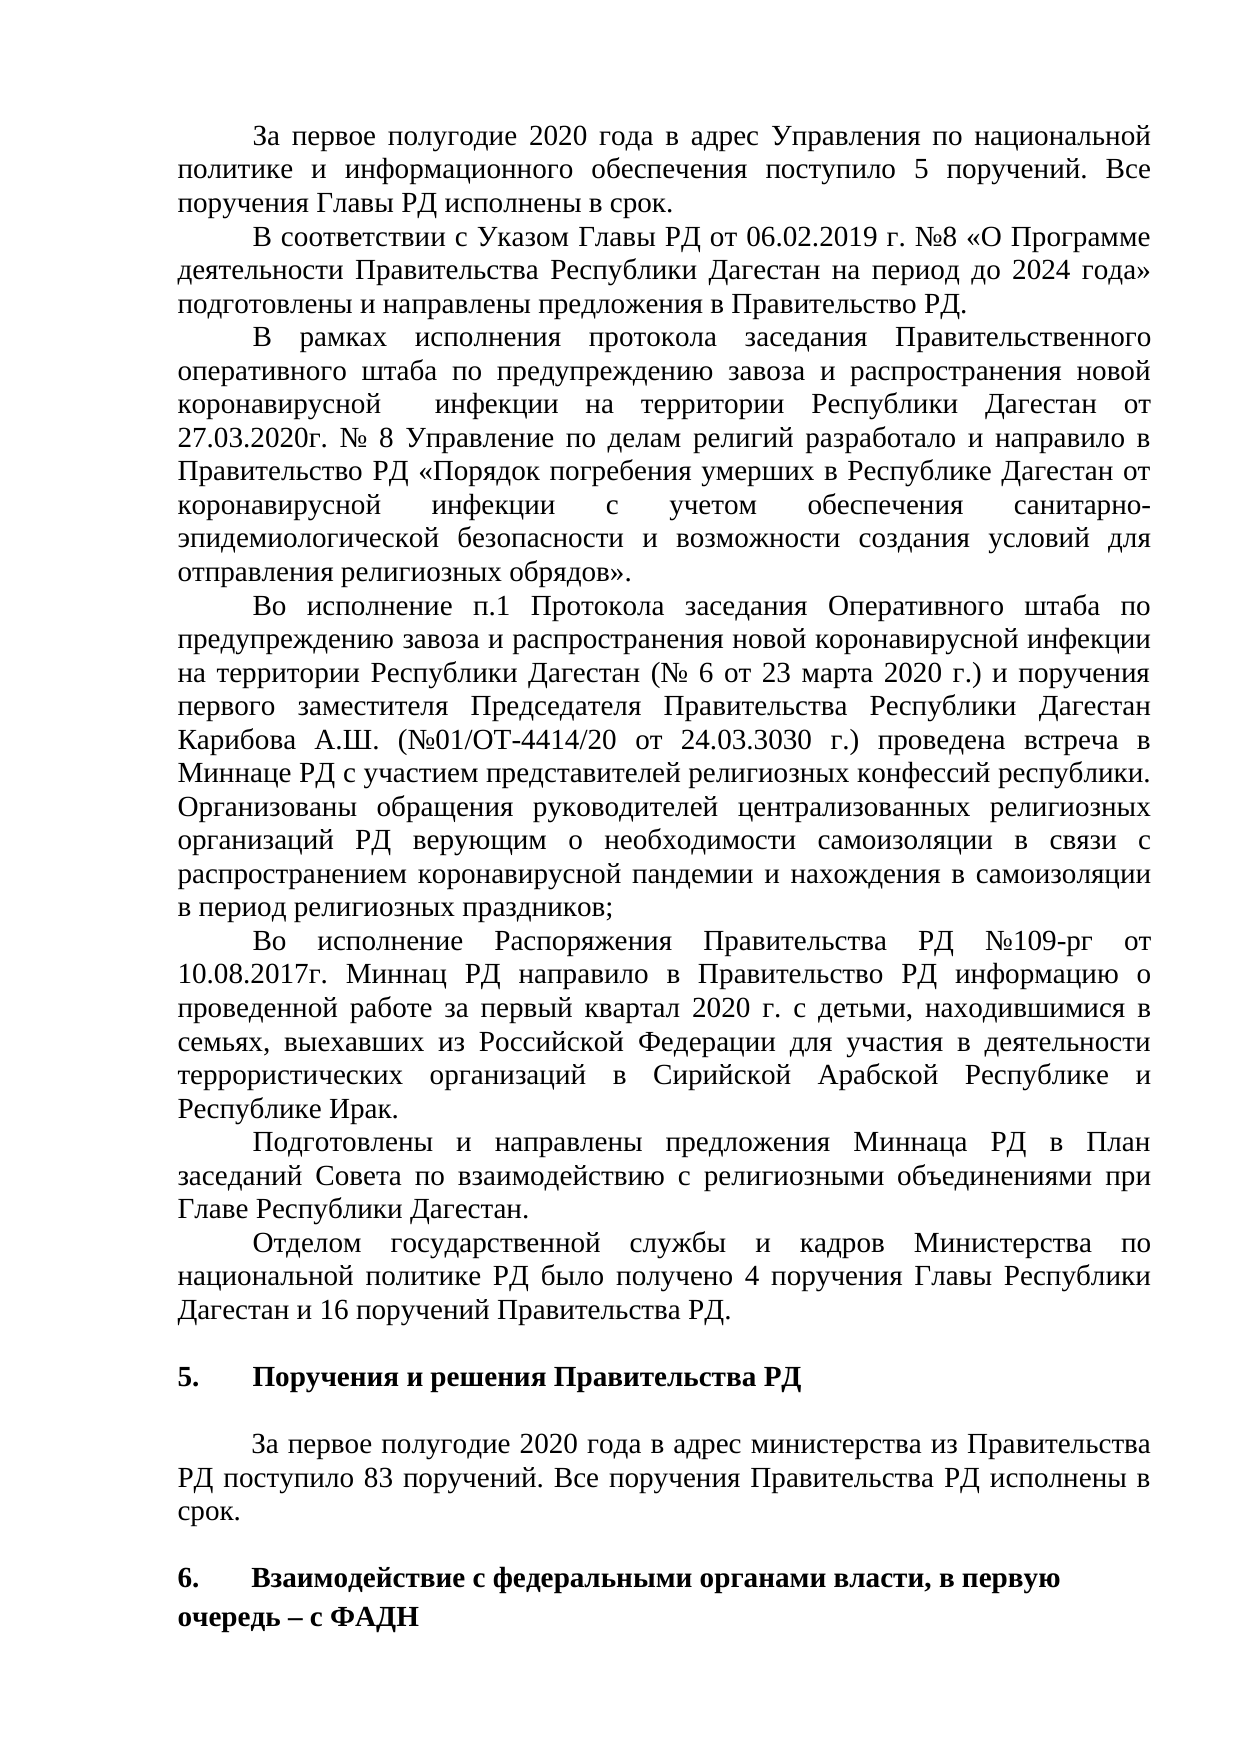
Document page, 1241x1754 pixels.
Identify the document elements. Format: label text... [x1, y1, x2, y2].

list Подготовлены и направлены предложения Миннаца РД в План заседаний Совета по взаимодействию с религиозными объединениями при Главе Республики Дагестан. [177, 1124, 1152, 1225]
list Взаимодействие с федеральными органами власти, в первую очередь – с ФАДН [177, 1560, 1152, 1632]
text За первое полугодие 2020 года в адрес министерства из Правительства РД поступило 83 поручений. Все поручения Правительства РД исполнены в срок. [177, 1426, 1152, 1527]
list Отделом государственной службы и кадров Министерства по национальной политике РД было получено 4 поручения Главы Республики Дагестан и 16 поручений Правительства РД. [177, 1225, 1152, 1326]
list В соответствии с Указом Главы РД от 06.02.2019 г. №8 «О Программе деятельности Правительства Республики Дагестан на период до 2024 года» подготовлены и направлены предложения в Правительство РД. [177, 219, 1152, 319]
list Во исполнение п.1 Протокола заседания Оперативного штаба по предупреждению завоза и распространения новой коронавирусной инфекции на территории Республики Дагестан (№ 6 от 23 марта 2020 г.) и поручения первого заместителя Председателя Правительства Республики Дагестан Карибова А.Ш. (№01/ОТ-4414/20 от 24.03.3030 г.) проведена встреча в Миннаце РД с участием представителей религиозных конфессий республики. Организованы обращения руководителей централизованных религиозных организаций РД верующим о необходимости самоизоляции в связи с распространением коронавирусной пандемии и нахождения в самоизоляции в период религиозных праздников; [177, 588, 1152, 923]
list В рамках исполнения протокола заседания Правительственного оперативного штаба по предупреждению завоза и распространения новой коронавирусной инфекции на территории Республики Дагестан от 27.03.2020г. № 8 Управление по делам религий разработало и направило в Правительство РД «Порядок погребения умерших в Республике Дагестан от коронавирусной инфекции с учетом обеспечения санитарно-эпидемиологической безопасности и возможности создания условий для отправления религиозных обрядов». [177, 319, 1152, 588]
list Во исполнение Распоряжения Правительства РД №109-рг от 10.08.2017г. Миннац РД направило в Правительство РД информацию о проведенной работе за первый квартал 2020 г. с детьми, находившимися в семьях, выехавших из Российской Федерации для участия в деятельности террористических организаций в Сирийской Арабской Республике и Республике Ирак. [177, 923, 1152, 1124]
list За первое полугодие 2020 года в адрес Управления по национальной политике и информационного обеспечения поступило 5 поручений. Все поручения Главы РД исполнены в срок. [177, 118, 1152, 219]
list Поручения и решения Правительства РД [177, 1359, 1152, 1393]
